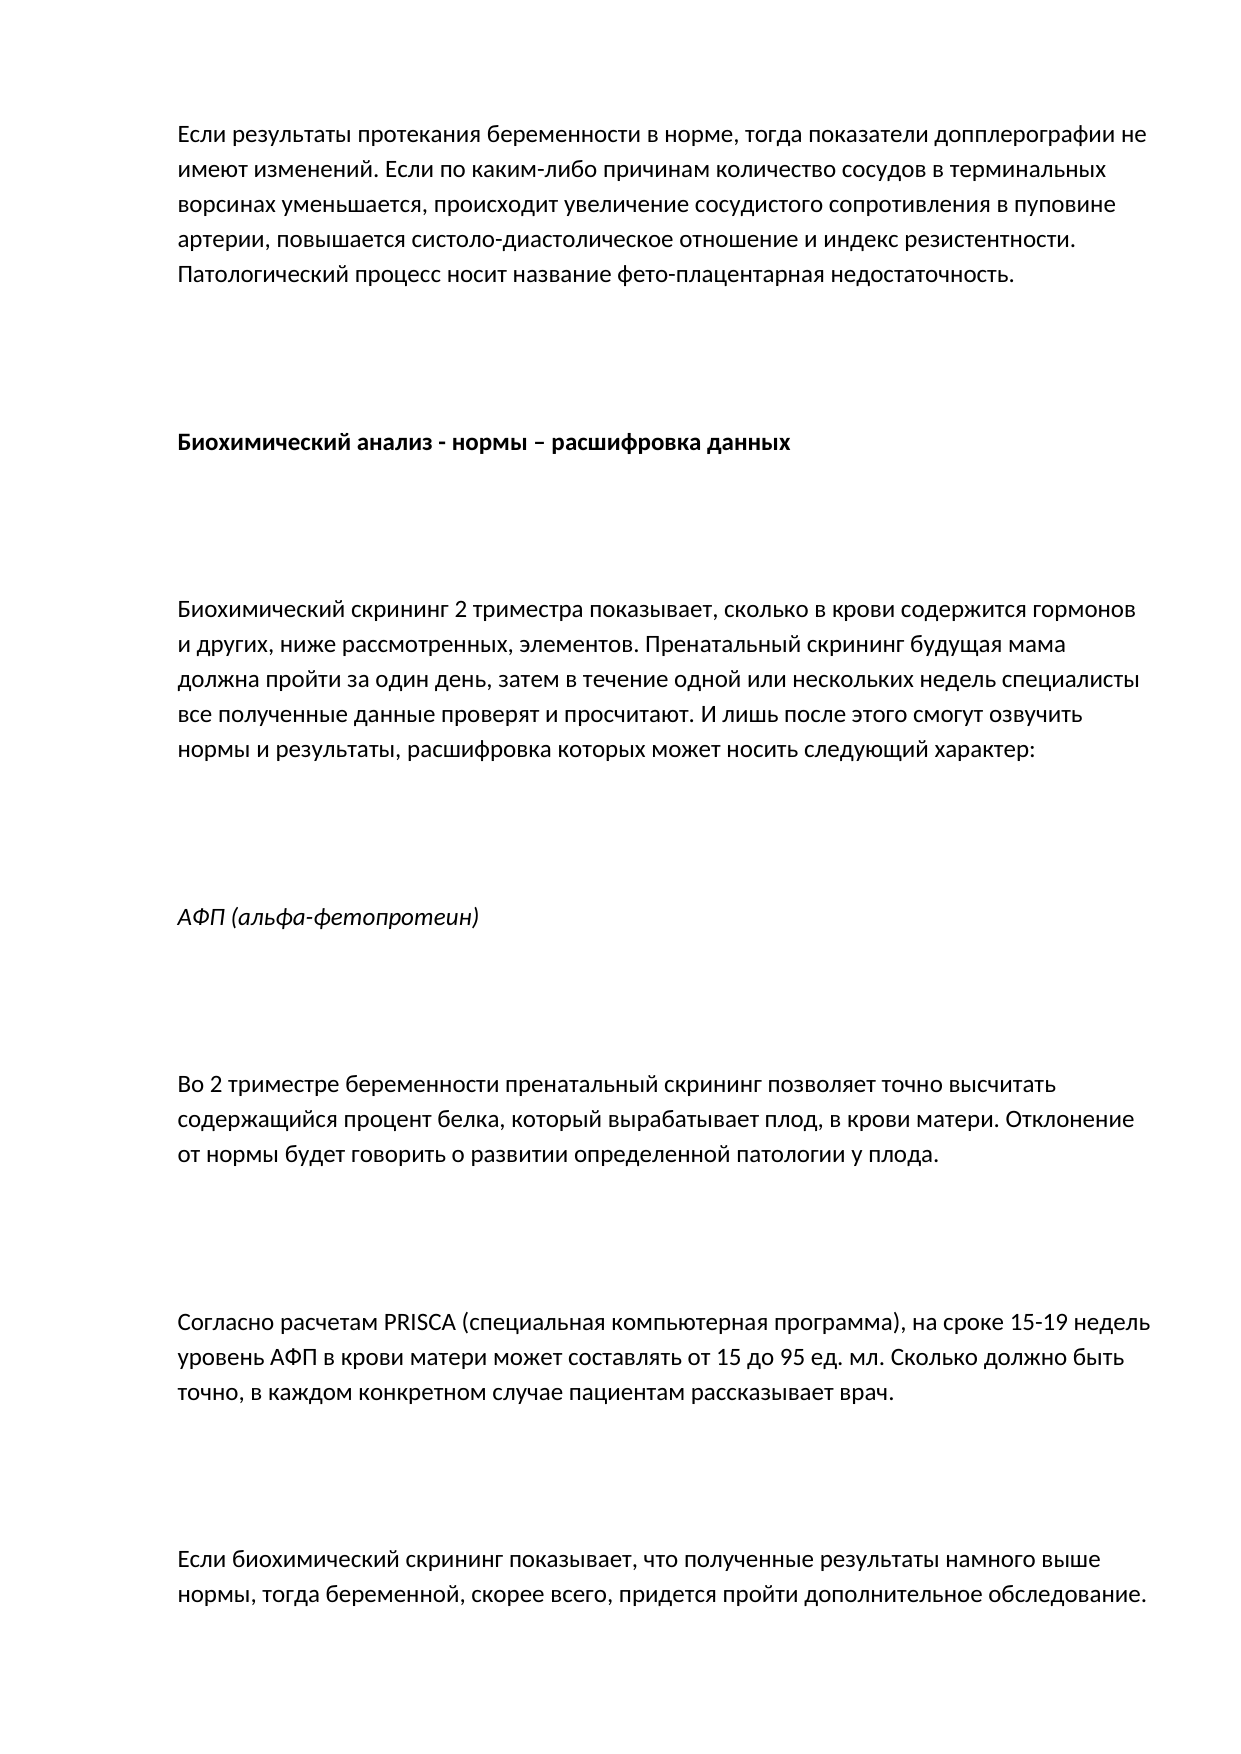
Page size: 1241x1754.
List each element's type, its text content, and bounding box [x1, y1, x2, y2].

text Биохимический анализ - нормы – расшифровка данных [177, 426, 1152, 456]
text АФП (альфа-фетопротеин) [177, 901, 1152, 931]
text Биохимический скрининг 2 триместра показывает, сколько в крови содержится гормонов и других, ниже рассмотренных, элементов. Пренатальный скрининг будущая мама должна пройти за один день, затем в течение одной или нескольких недель специалисты все полученные данные проверят и просчитают. И лишь после этого смогут озвучить нормы и результаты, расшифровка которых может носить следующий характер: [177, 593, 1152, 764]
text Во 2 триместре беременности пренатальный скрининг позволяет точно высчитать содержащийся процент белка, который вырабатывает плод, в крови матери. Отклонение от нормы будет говорить о развитии определенной патологии у плода. [177, 1068, 1152, 1169]
text Согласно расчетам PRISCA (специальная компьютерная программа), на сроке 15-19 недель уровень АФП в крови матери может составлять от 15 до 95 ед. мл. Сколько должно быть точно, в каждом конкретном случае пациентам рассказывает врач. [177, 1306, 1152, 1406]
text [177, 1543, 1152, 1609]
text Если результаты протекания беременности в норме, тогда показатели допплерографии не имеют изменений. Если по каким-либо причинам количество сосудов в терминальных ворсинах уменьшается, происходит увеличение сосудистого сопротивления в пуповине артерии, повышается систоло-диастолическое отношение и индекс резистентности. Патологический процесс носит название фето-плацентарная недостаточность. [177, 118, 1152, 289]
